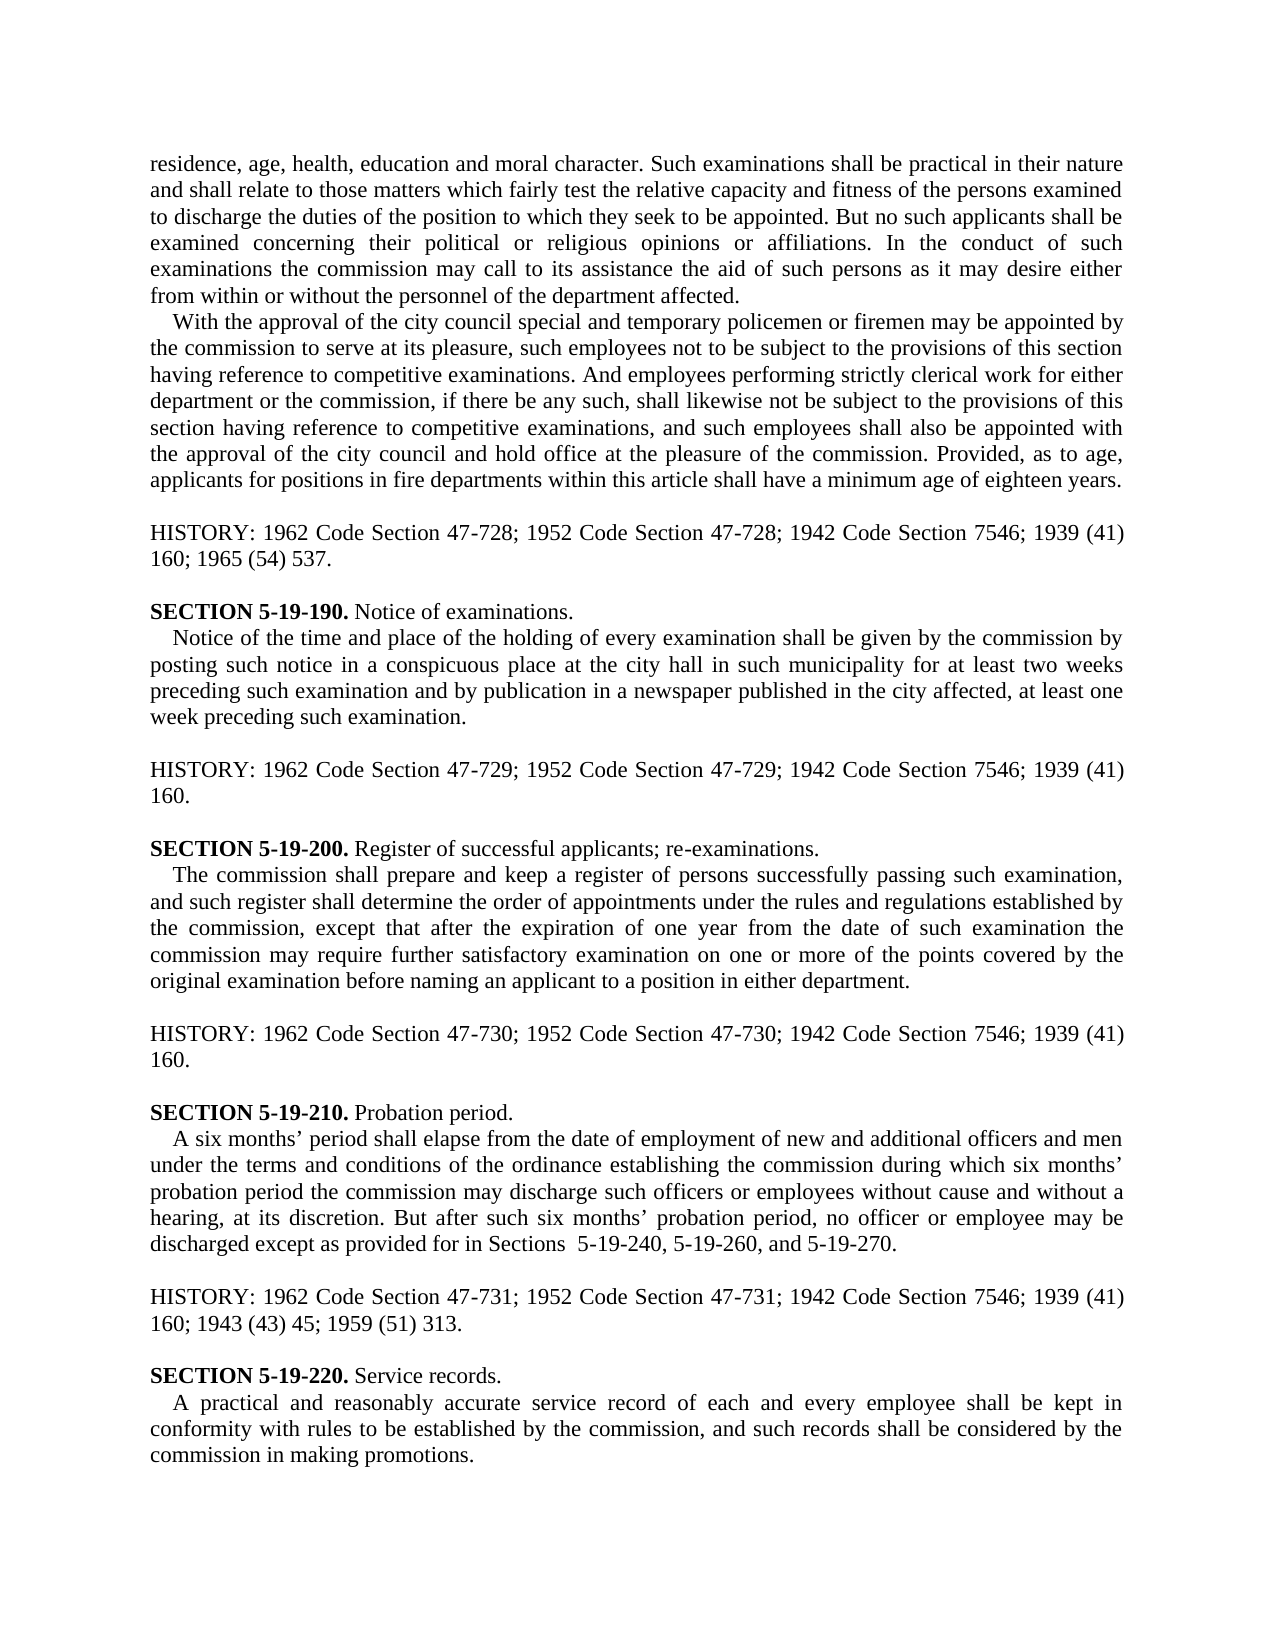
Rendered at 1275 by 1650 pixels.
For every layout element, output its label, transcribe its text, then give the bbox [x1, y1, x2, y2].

text SECTION 5-19-200. Register of successful applicants; re-examinations. [150, 835, 1125, 862]
text SECTION 5-19-210. Probation period. [150, 1099, 1125, 1125]
text The commission shall prepare and keep a register of persons successfully passing such examination, and such register shall determine the order of appointments under the rules and regulations established by the commission, except that after the expiration of one year from the date of such examination the commission may require further satisfactory examination on one or more of the points covered by the original examination before naming an applicant to a position in either department. [150, 862, 1125, 993]
text HISTORY: 1962 Code Section 47-730; 1952 Code Section 47-730; 1942 Code Section 7546; 1939 (41) 160. [150, 1020, 1125, 1072]
text HISTORY: 1962 Code Section 47-728; 1952 Code Section 47-728; 1942 Code Section 7546; 1939 (41) 160; 1965 (54) 537. [150, 519, 1125, 572]
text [150, 150, 1125, 308]
text HISTORY: 1962 Code Section 47-729; 1952 Code Section 47-729; 1942 Code Section 7546; 1939 (41) 160. [150, 756, 1125, 809]
text With the approval of the city council special and temporary policemen or firemen may be appointed by the commission to serve at its pleasure, such employees not to be subject to the provisions of this section having reference to competitive examinations. And employees performing strictly clerical work for either department or the commission, if there be any such, shall likewise not be subject to the provisions of this section having reference to competitive examinations, and such employees shall also be appointed with the approval of the city council and hold office at the pleasure of the commission. Provided, as to age, applicants for positions in fire departments within this article shall have a minimum age of eighteen years. [150, 308, 1125, 493]
text Notice of the time and place of the holding of every examination shall be given by the commission by posting such notice in a conspicuous place at the city hall in such municipality for at least two weeks preceding such examination and by publication in a newspaper published in the city affected, at least one week preceding such examination. [150, 624, 1125, 730]
text SECTION 5-19-190. Notice of examinations. [150, 598, 1125, 624]
text SECTION 5-19-220. Service records. [150, 1362, 1125, 1389]
text A practical and reasonably accurate service record of each and every employee shall be kept in conformity with rules to be established by the commission, and such records shall be considered by the commission in making promotions. [150, 1389, 1125, 1468]
text A six months’ period shall elapse from the date of employment of new and additional officers and men under the terms and conditions of the ordinance establishing the commission during which six months’ probation period the commission may discharge such officers or employees without cause and without a hearing, at its discretion. But after such six months’ probation period, no officer or employee may be discharged except as provided for in Sections 5-19-240, 5-19-260, and 5-19-270. [150, 1125, 1125, 1257]
text HISTORY: 1962 Code Section 47-731; 1952 Code Section 47-731; 1942 Code Section 7546; 1939 (41) 160; 1943 (43) 45; 1959 (51) 313. [150, 1283, 1125, 1336]
